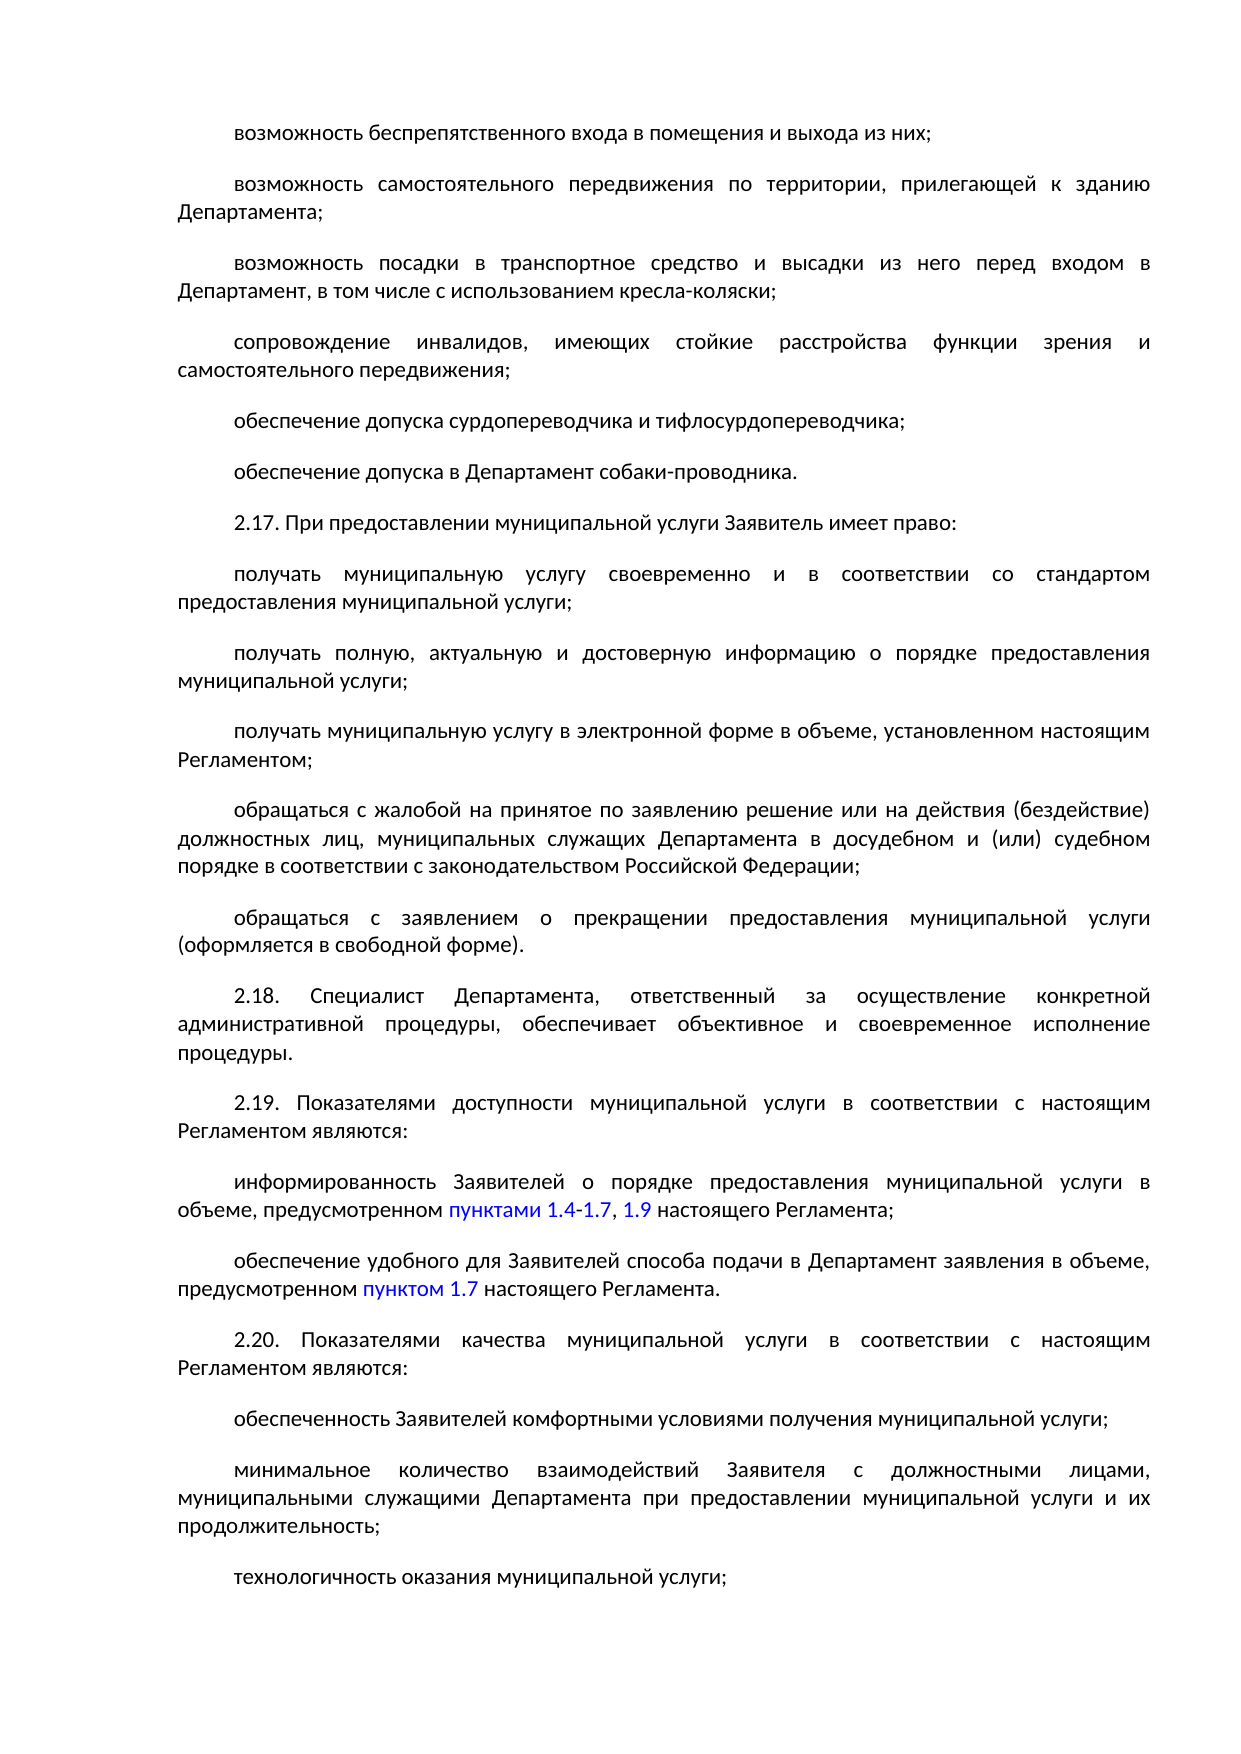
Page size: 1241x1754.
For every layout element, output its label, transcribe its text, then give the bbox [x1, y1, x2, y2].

text получать муниципальную услугу своевременно и в соответствии со стандартом предоставления муниципальной услуги; [177, 559, 1152, 615]
text сопровождение инвалидов, имеющих стойкие расстройства функции зрения и самостоятельного передвижения; [177, 327, 1152, 383]
text информированность Заявителей о порядке предоставления муниципальной услуги в объеме, предусмотренном пунктами 1.4-1.7, 1.9 настоящего Регламента; [177, 1167, 1152, 1223]
text минимальное количество взаимодействий Заявителя с должностными лицами, муниципальными служащими Департамента при предоставлении муниципальной услуги и их продолжительность; [177, 1455, 1152, 1539]
text получать муниципальную услугу в электронной форме в объеме, установленном настоящим Регламентом; [177, 717, 1152, 773]
text обращаться с жалобой на принятое по заявлению решение или на действия (бездействие) должностных лиц, муниципальных служащих Департамента в досудебном и (или) судебном порядке в соответствии с законодательством Российской Федерации; [177, 796, 1152, 880]
text обеспечение удобного для Заявителей способа подачи в Департамент заявления в объеме, предусмотренном пунктом 1.7 настоящего Регламента. [177, 1246, 1152, 1302]
text технологичность оказания муниципальной услуги; [177, 1562, 1152, 1590]
text обращаться с заявлением о прекращении предоставления муниципальной услуги (оформляется в свободной форме). [177, 903, 1152, 959]
text 2.19. Показателями доступности муниципальной услуги в соответствии с настоящим Регламентом являются: [177, 1088, 1152, 1144]
text получать полную, актуальную и достоверную информацию о порядке предоставления муниципальной услуги; [177, 638, 1152, 694]
text возможность посадки в транспортное средство и высадки из него перед входом в Департамент, в том числе с использованием кресла-коляски; [177, 248, 1152, 304]
text 2.20. Показателями качества муниципальной услуги в соответствии с настоящим Регламентом являются: [177, 1325, 1152, 1381]
text возможность беспрепятственного входа в помещения и выхода из них; [177, 118, 1152, 146]
text возможность самостоятельного передвижения по территории, прилегающей к зданию Департамента; [177, 169, 1152, 225]
text обеспечение допуска сурдопереводчика и тифлосурдопереводчика; [177, 406, 1152, 434]
text 2.17. При предоставлении муниципальной услуги Заявитель имеет право: [177, 508, 1152, 536]
text 2.18. Специалист Департамента, ответственный за осуществление конкретной административной процедуры, обеспечивает объективное и своевременное исполнение процедуры. [177, 982, 1152, 1066]
text обеспечение допуска в Департамент собаки-проводника. [177, 457, 1152, 485]
text обеспеченность Заявителей комфортными условиями получения муниципальной услуги; [177, 1404, 1152, 1432]
